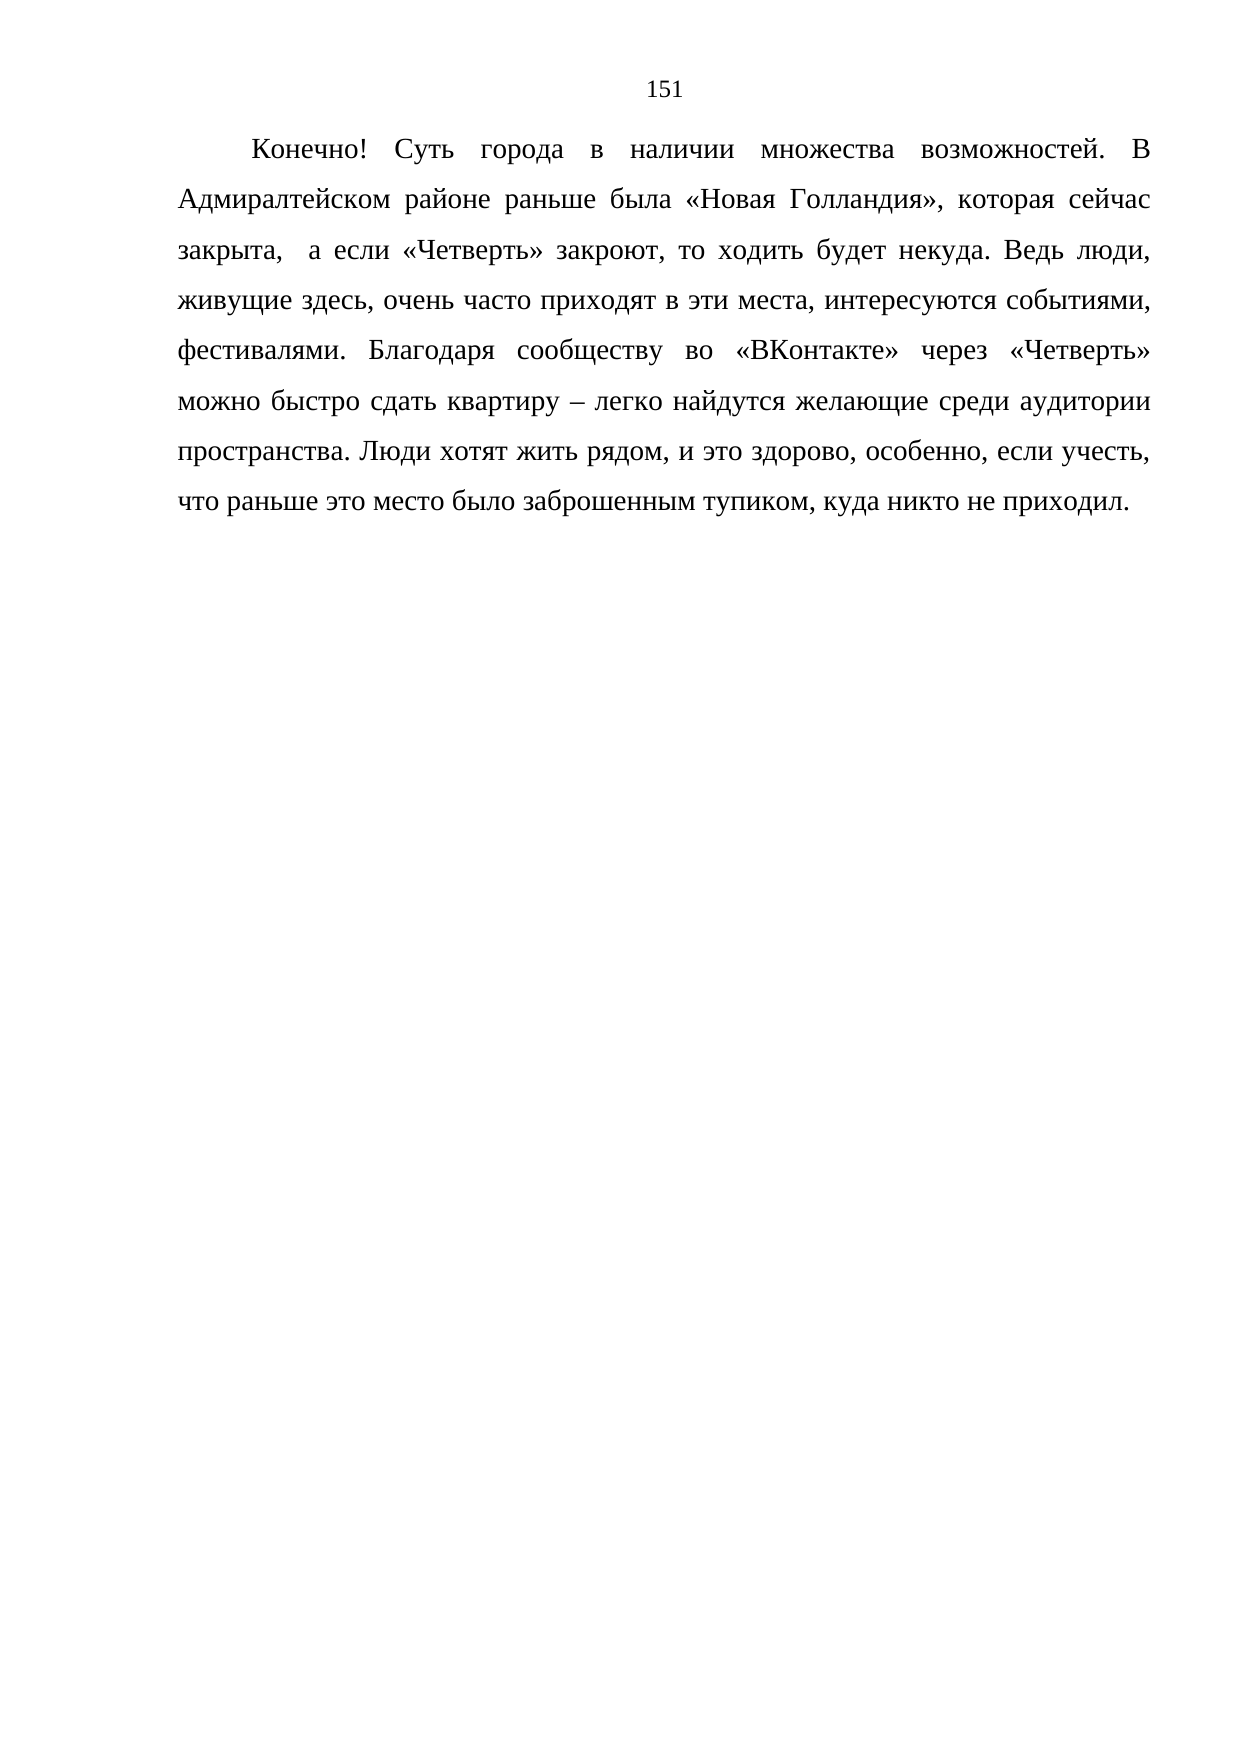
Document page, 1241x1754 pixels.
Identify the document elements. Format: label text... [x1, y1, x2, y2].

text Конечно! Суть города в наличии множества возможностей. В Адмиралтейском районе раньше была «Новая Голландия», которая сейчас закрыта, а если «Четверть» закроют, то ходить будет некуда. Ведь люди, живущие здесь, очень часто приходят в эти места, интересуются событиями, фестивалями. Благодаря сообществу во «ВКонтакте» через «Четверть» можно быстро сдать квартиру – легко найдутся желающие среди аудитории пространства. Люди хотят жить рядом, и это здорово, особенно, если учесть, что раньше это место было заброшенным тупиком, куда никто не приходил. [177, 131, 1152, 517]
